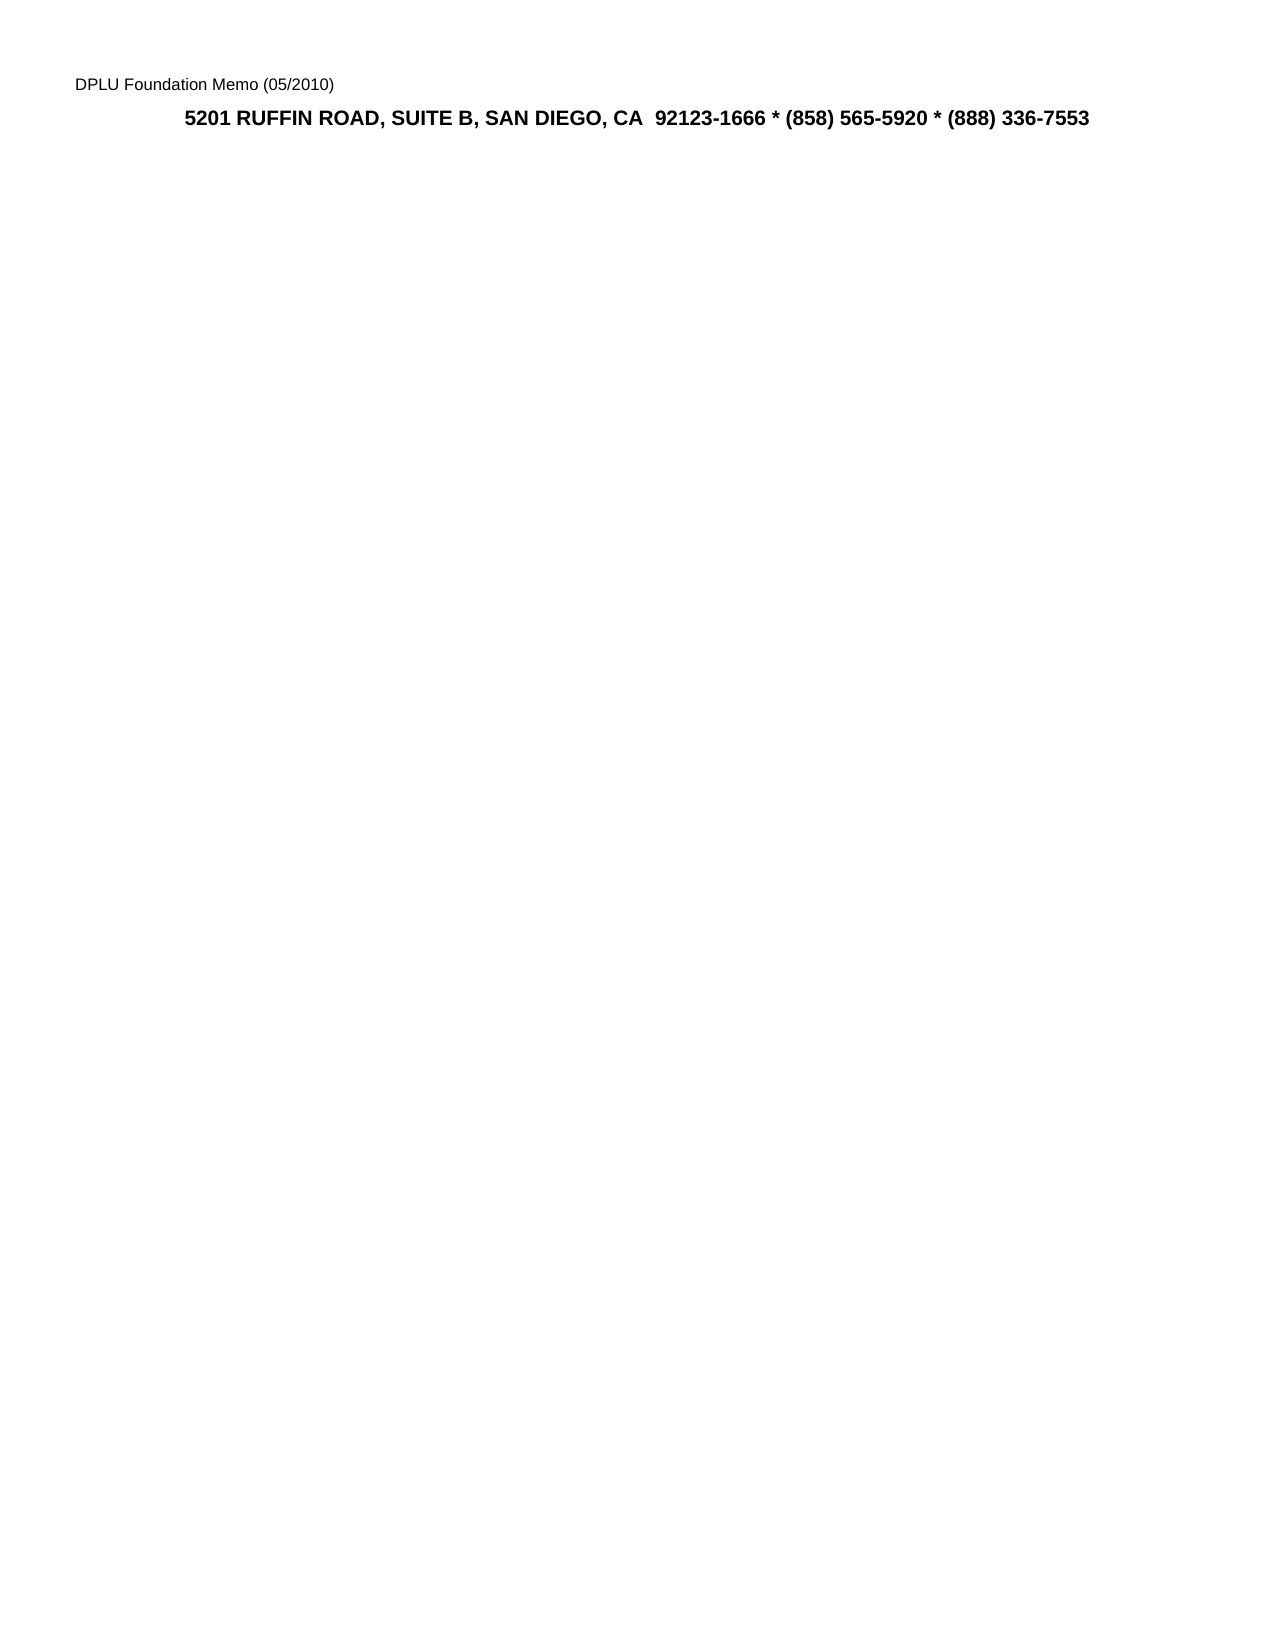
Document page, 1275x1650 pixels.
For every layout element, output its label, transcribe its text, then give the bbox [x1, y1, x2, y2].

subtitle RUFFIN ROAD, SUITE B, SAN DIEGO, CA 92123-1666 * (858) 565-5920 * (888) 336-7553 [75, 102, 1200, 131]
text DPLU Foundation Memo (05/2010) [75, 75, 1221, 94]
